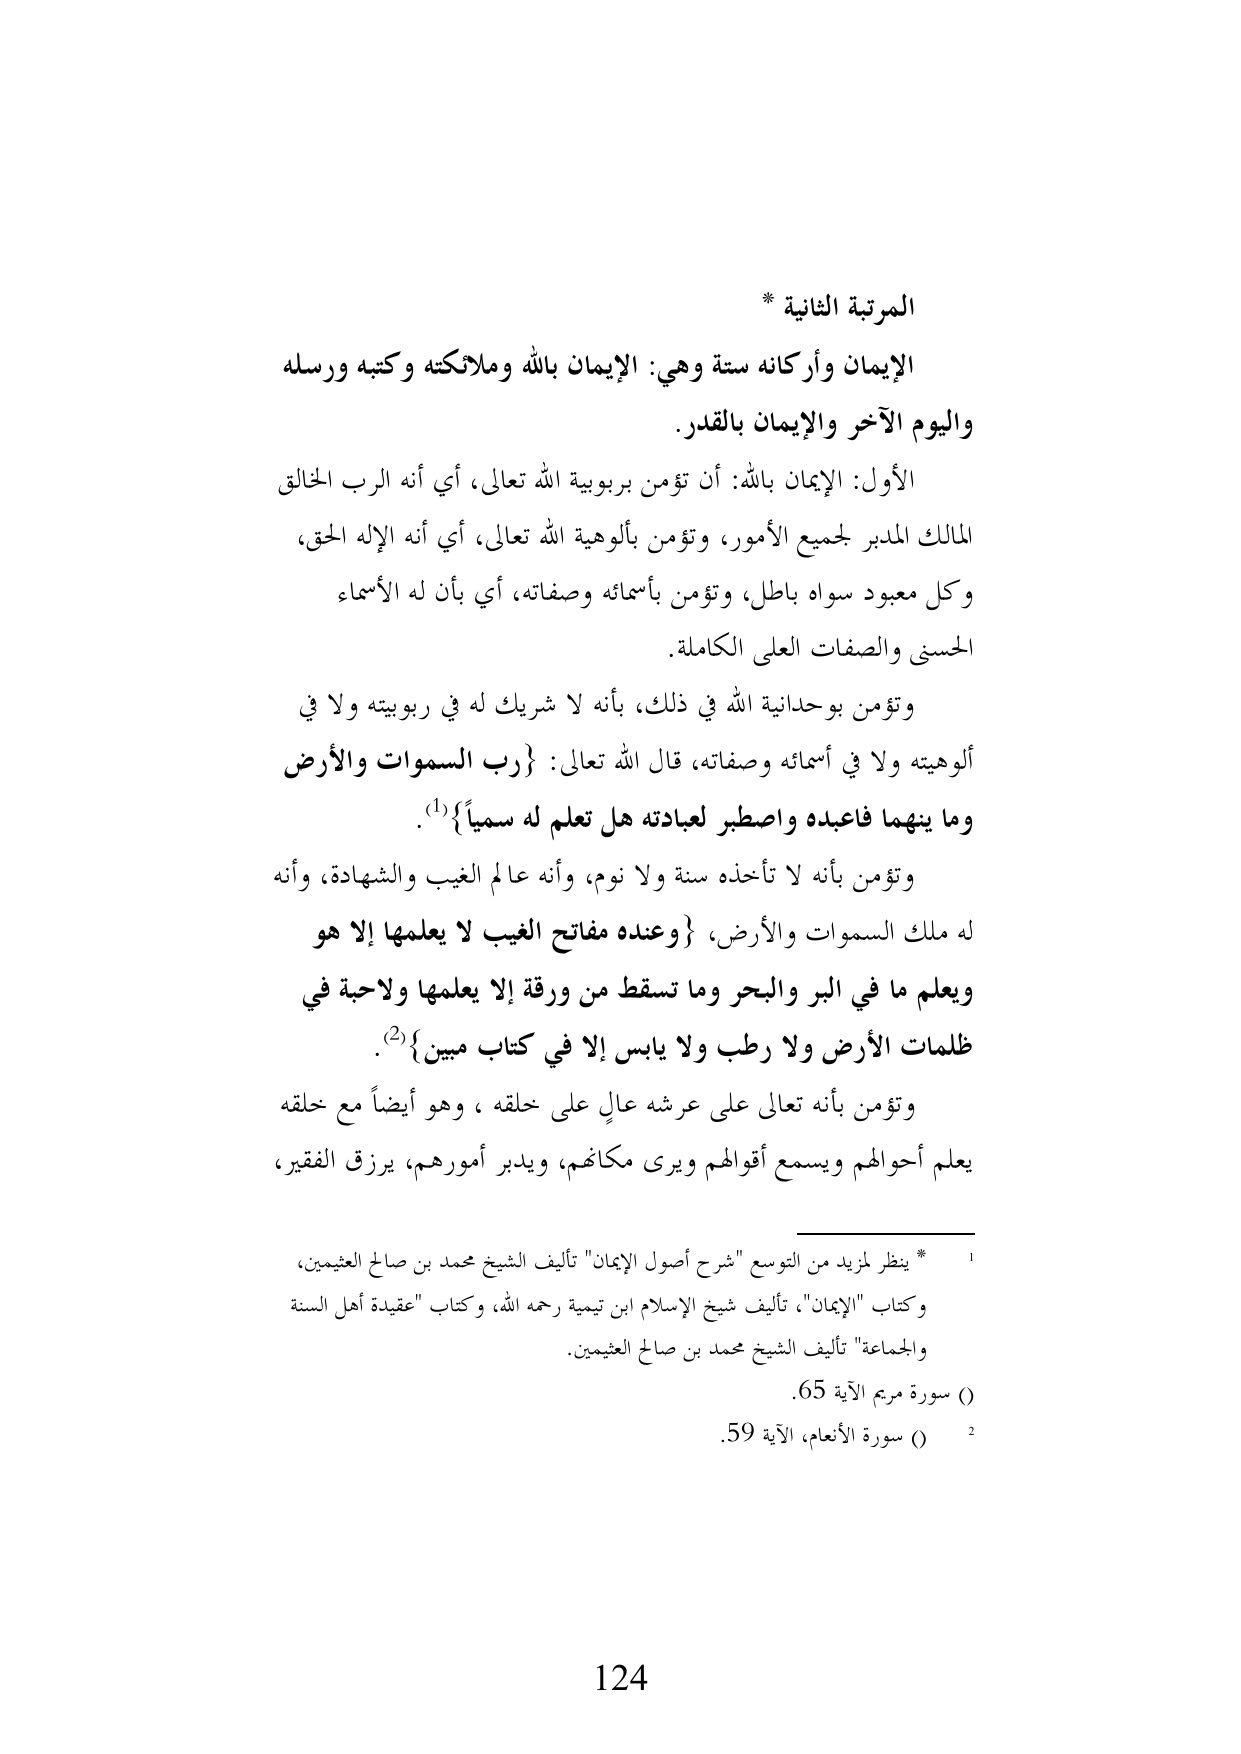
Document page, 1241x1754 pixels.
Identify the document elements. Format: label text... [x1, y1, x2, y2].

text الإيمان وأركانه ستة وهي: الإيمان بالله وملائكته وكتبه ورسله واليوم الآخر والإيمان بالقدر. [266, 338, 974, 453]
text وتؤمن بأنه تعالى على عرشه عالٍ على خلقه ، وهو أيضاً مع خلقه يعلم أحوالهم ويسمع أقوالهم ويرى مكانهم، ويدبر أمورهم، يرزق الفقير، ويجبر الكسير، يؤت الملك من يشاء، وينزع الملك ممن يشاء وهو على كل شيء قدير(). [266, 1077, 974, 1189]
text وتؤمن بأنه لا تأخذه سنة ولا نوم، وأنه عالم الغيب والشهادة، وأنه له ملك السموات والأرض، {وعنده مفاتح الغيب لا يعلمها إلا هو ويعلم ما في البر والبحر وما تسقط من ورقة إلا يعلمها ولاحبة في ظلمات الأرض ولا رطب ولا يابس إلا في كتاب مبين}(). [266, 848, 974, 1077]
text المرتبة الثانية * [266, 281, 974, 338]
text وتؤمن بوحدانية الله في ذلك، بأنه لا شريك له في ربوبيته ولا في ألوهيته ولا في أسمائه وصفاته، قال الله تعالى: {رب السموات والأرض وما ينهما فاعبده واصطبر لعبادته هل تعلم له سمياً}(). [266, 677, 974, 848]
text الأول: الإيمان بالله: أن تؤمن بربوبية الله تعالى، أي أنه الرب الخالق المالك المدبر لجميع الأمور، وتؤمن بألوهية الله تعالى، أي أنه الإله الحق، وكل معبود سواه باطل، وتؤمن بأسمائه وصفاته، أي بأن له الأسماء الحسنى والصفات العلى الكاملة. [266, 453, 974, 677]
